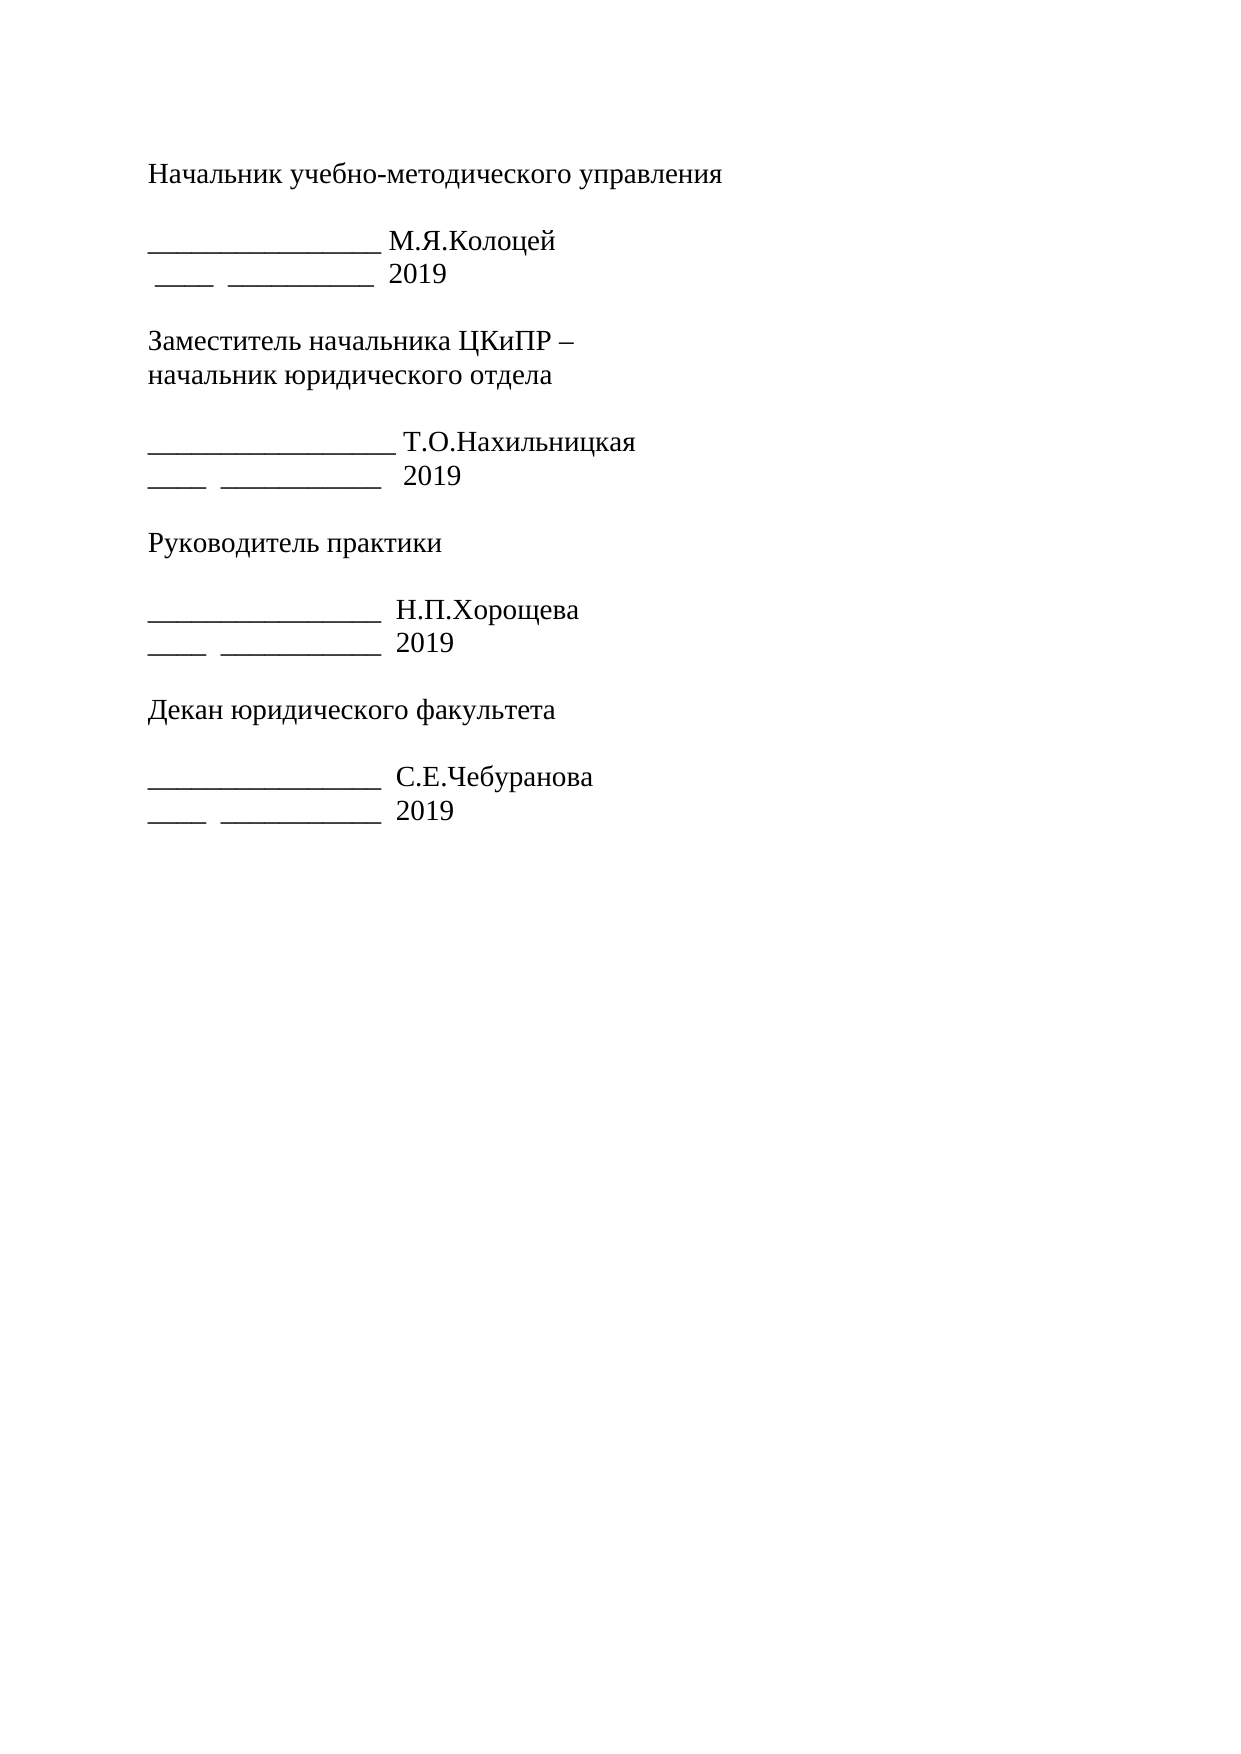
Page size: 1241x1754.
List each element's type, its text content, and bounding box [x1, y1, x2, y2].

text Декан юридического факультета [148, 692, 1152, 726]
text ________________ С.Е.Чебуранова [148, 759, 1152, 793]
text ________________ Н.П.Хорощева [148, 592, 1152, 625]
text начальник юридического отдела [148, 357, 1152, 391]
text Начальник учебно-методического управления [148, 156, 1152, 189]
text Заместитель начальника ЦКиПР – [148, 323, 1152, 357]
text ____ ___________ 2019 [148, 625, 1152, 659]
text Руководитель практики [148, 525, 1152, 558]
text ____ ___________ 2019 [148, 458, 1152, 491]
text _________________ Т.О.Нахильницкая [148, 424, 1152, 458]
text ____ __________ 2019 [148, 256, 1152, 290]
text ____ ___________ 2019 [148, 793, 1152, 827]
text ________________ М.Я.Колоцей [148, 223, 1152, 256]
